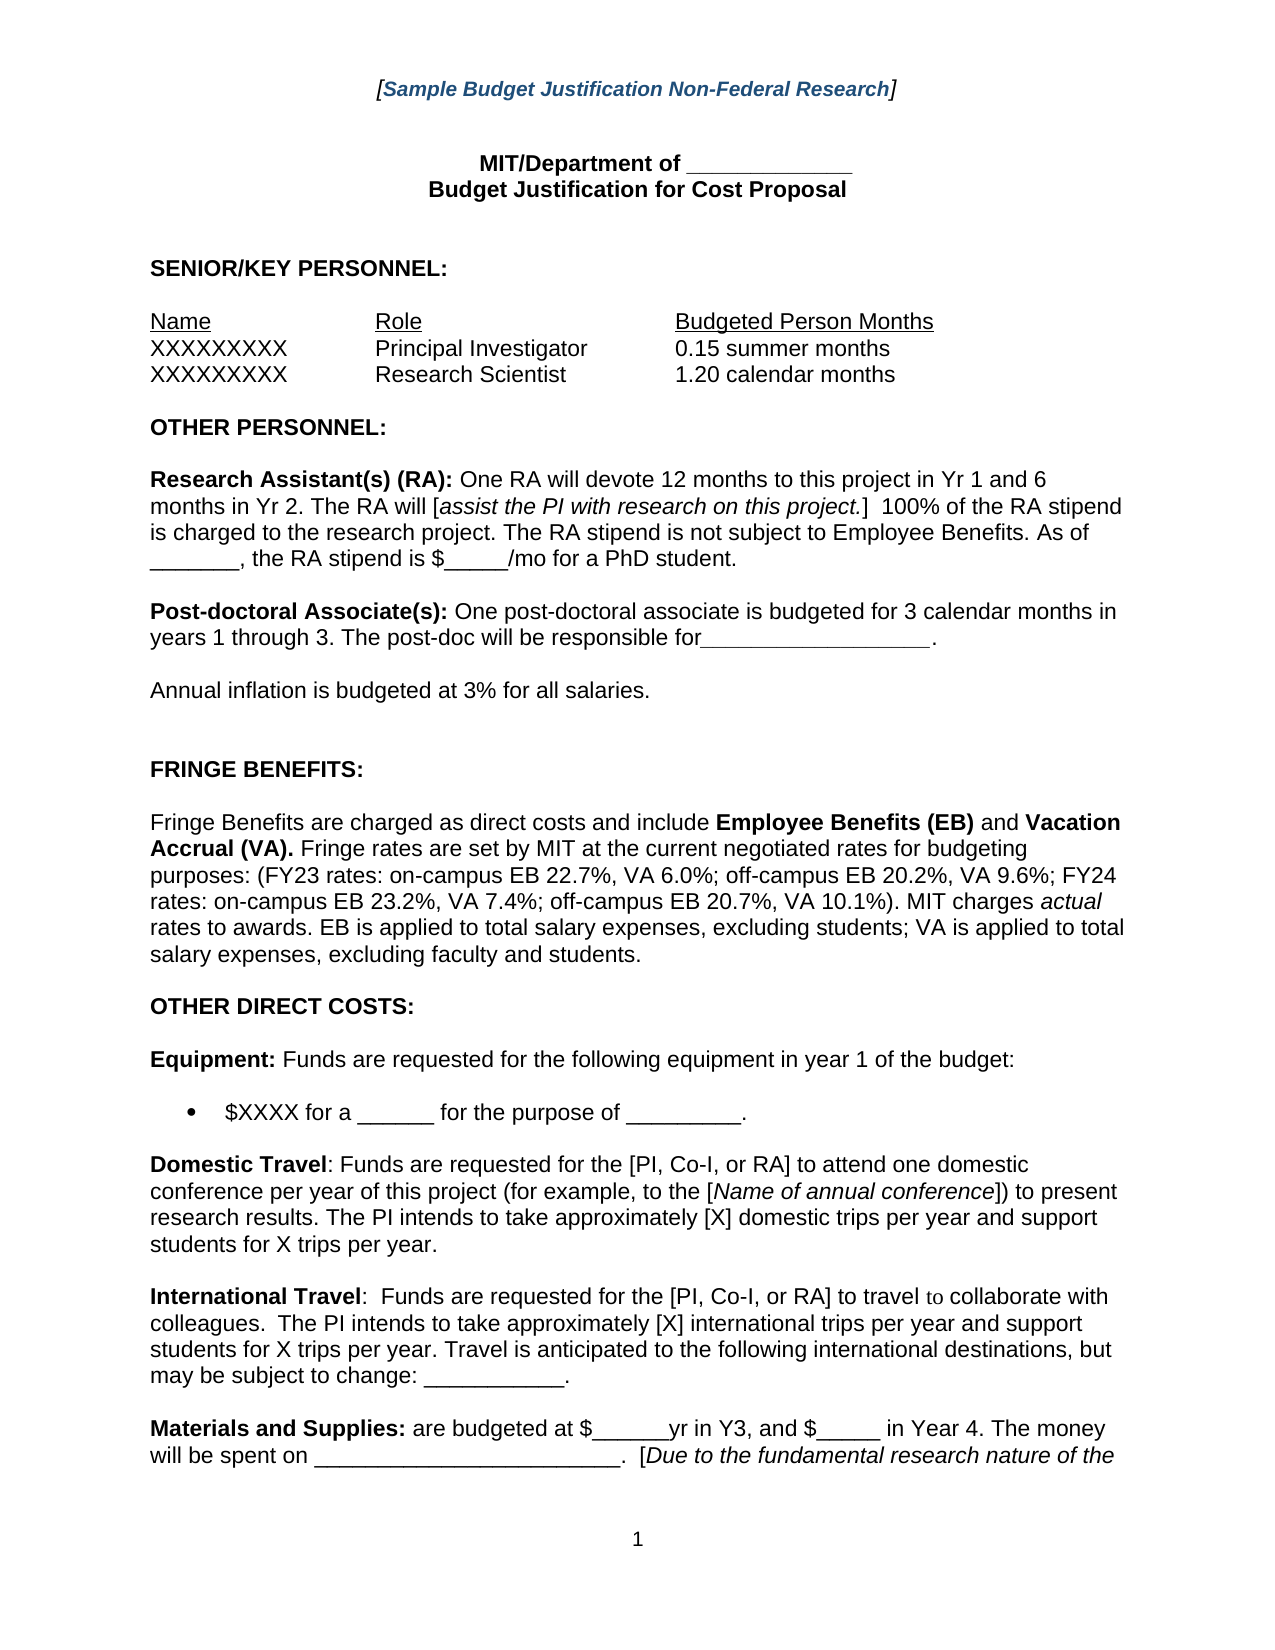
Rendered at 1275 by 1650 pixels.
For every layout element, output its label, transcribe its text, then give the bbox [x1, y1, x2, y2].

text Annual inflation is budgeted at 3% for all salaries. [150, 677, 1125, 703]
text OTHER PERSONNEL: [150, 413, 1125, 440]
list $XXXX for a ______ for the purpose of _________. [187, 1099, 1125, 1125]
text XXXXXXXXX Principal Investigator 0.15 summer months [150, 334, 1125, 361]
text Fringe Benefits are charged as direct costs and include Employee Benefits (EB) and Vacation Accrual (VA). Fringe rates are set by MIT at the current negotiated rates for budgeting purposes: (FY23 rates: on-campus EB 22.7%, VA 6.0%; off-campus EB 20.2%, VA 9.6%; FY24 rates: on-campus EB 23.2%, VA 7.4%; off-campus EB 20.7%, VA 10.1%). MIT charges actual rates to awards. EB is applied to total salary expenses, excluding students; VA is applied to total salary expenses, excluding faculty and students. [150, 809, 1125, 967]
text OTHER DIRECT COSTS: [150, 993, 1125, 1020]
text Name Role Budgeted Person Months [150, 308, 1125, 334]
text XXXXXXXXX Research Scientist 1.20 calendar months [150, 361, 1125, 387]
text Post-doctoral Associate(s): One post-doctoral associate is budgeted for 3 calendar months in years 1 through 3. The post-doc will be responsible for__________________. [150, 598, 1125, 651]
text FRINGE BENEFITS: [150, 756, 1125, 782]
text Equipment: Funds are requested for the following equipment in year 1 of the budget: [150, 1046, 1125, 1072]
text International Travel: Funds are requested for the [PI, Co-I, or RA] to travel to collaborate with colleagues. The PI intends to take approximately [X] international trips per year and support students for X trips per year. Travel is anticipated to the following international destinations, but may be subject to change: ___________. [150, 1283, 1125, 1389]
text Budget Justification for Cost Proposal [150, 176, 1125, 203]
text Domestic Travel: Funds are requested for the [PI, Co-I, or RA] to attend one domestic conference per year of this project (for example, to the [Name of annual conference]) to present research results. The PI intends to take approximately [X] domestic trips per year and support students for X trips per year. [150, 1151, 1125, 1257]
text Research Assistant(s) (RA): One RA will devote 12 months to this project in Yr 1 and 6 months in Yr 2. The RA will [assist the PI with research on this project.] 100% of the RA stipend is charged to the research project. The RA stipend is not subject to Employee Benefits. As of _______, the RA stipend is $_____/mo for a PhD student. [150, 466, 1125, 572]
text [150, 1415, 1125, 1468]
text MIT/Department of _____________ [206, 150, 1125, 176]
text SENIOR/KEY PERSONNEL: [150, 255, 1125, 282]
